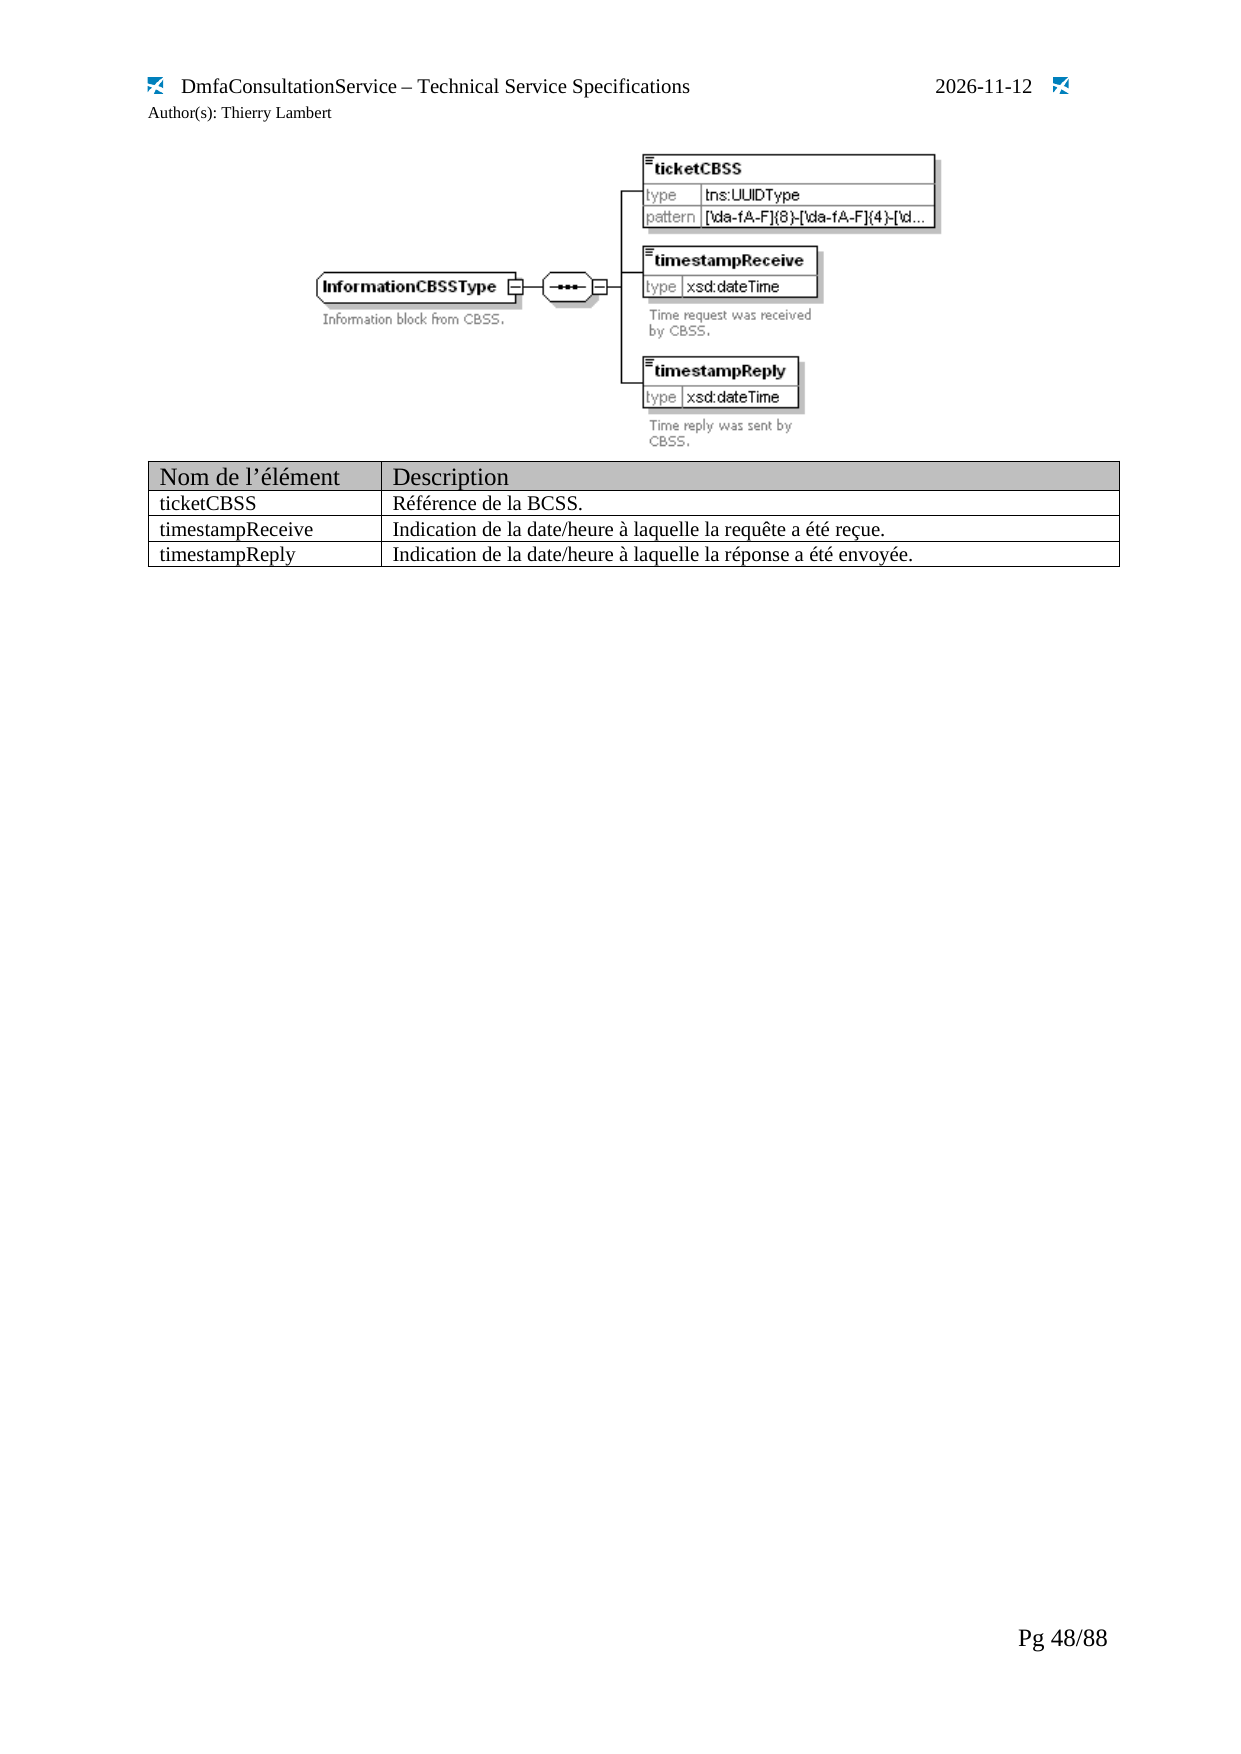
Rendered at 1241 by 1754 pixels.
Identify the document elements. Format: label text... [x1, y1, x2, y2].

table_header Description [382, 462, 1119, 490]
table_cell timestampReceive [149, 516, 381, 541]
table_cell timestampReply [149, 542, 381, 566]
table_header Nom de l’élément [149, 462, 381, 490]
table_cell ticketCBSS [149, 491, 381, 515]
table_cell Référence de la BCSS. [382, 491, 1119, 515]
picture [147, 83, 164, 94]
picture [302, 147, 953, 461]
table_cell Indication de la date/heure à laquelle la requête a été reçue. [382, 516, 1119, 541]
table_cell Indication de la date/heure à laquelle la réponse a été envoyée. [382, 542, 1119, 566]
picture [1053, 81, 1069, 94]
